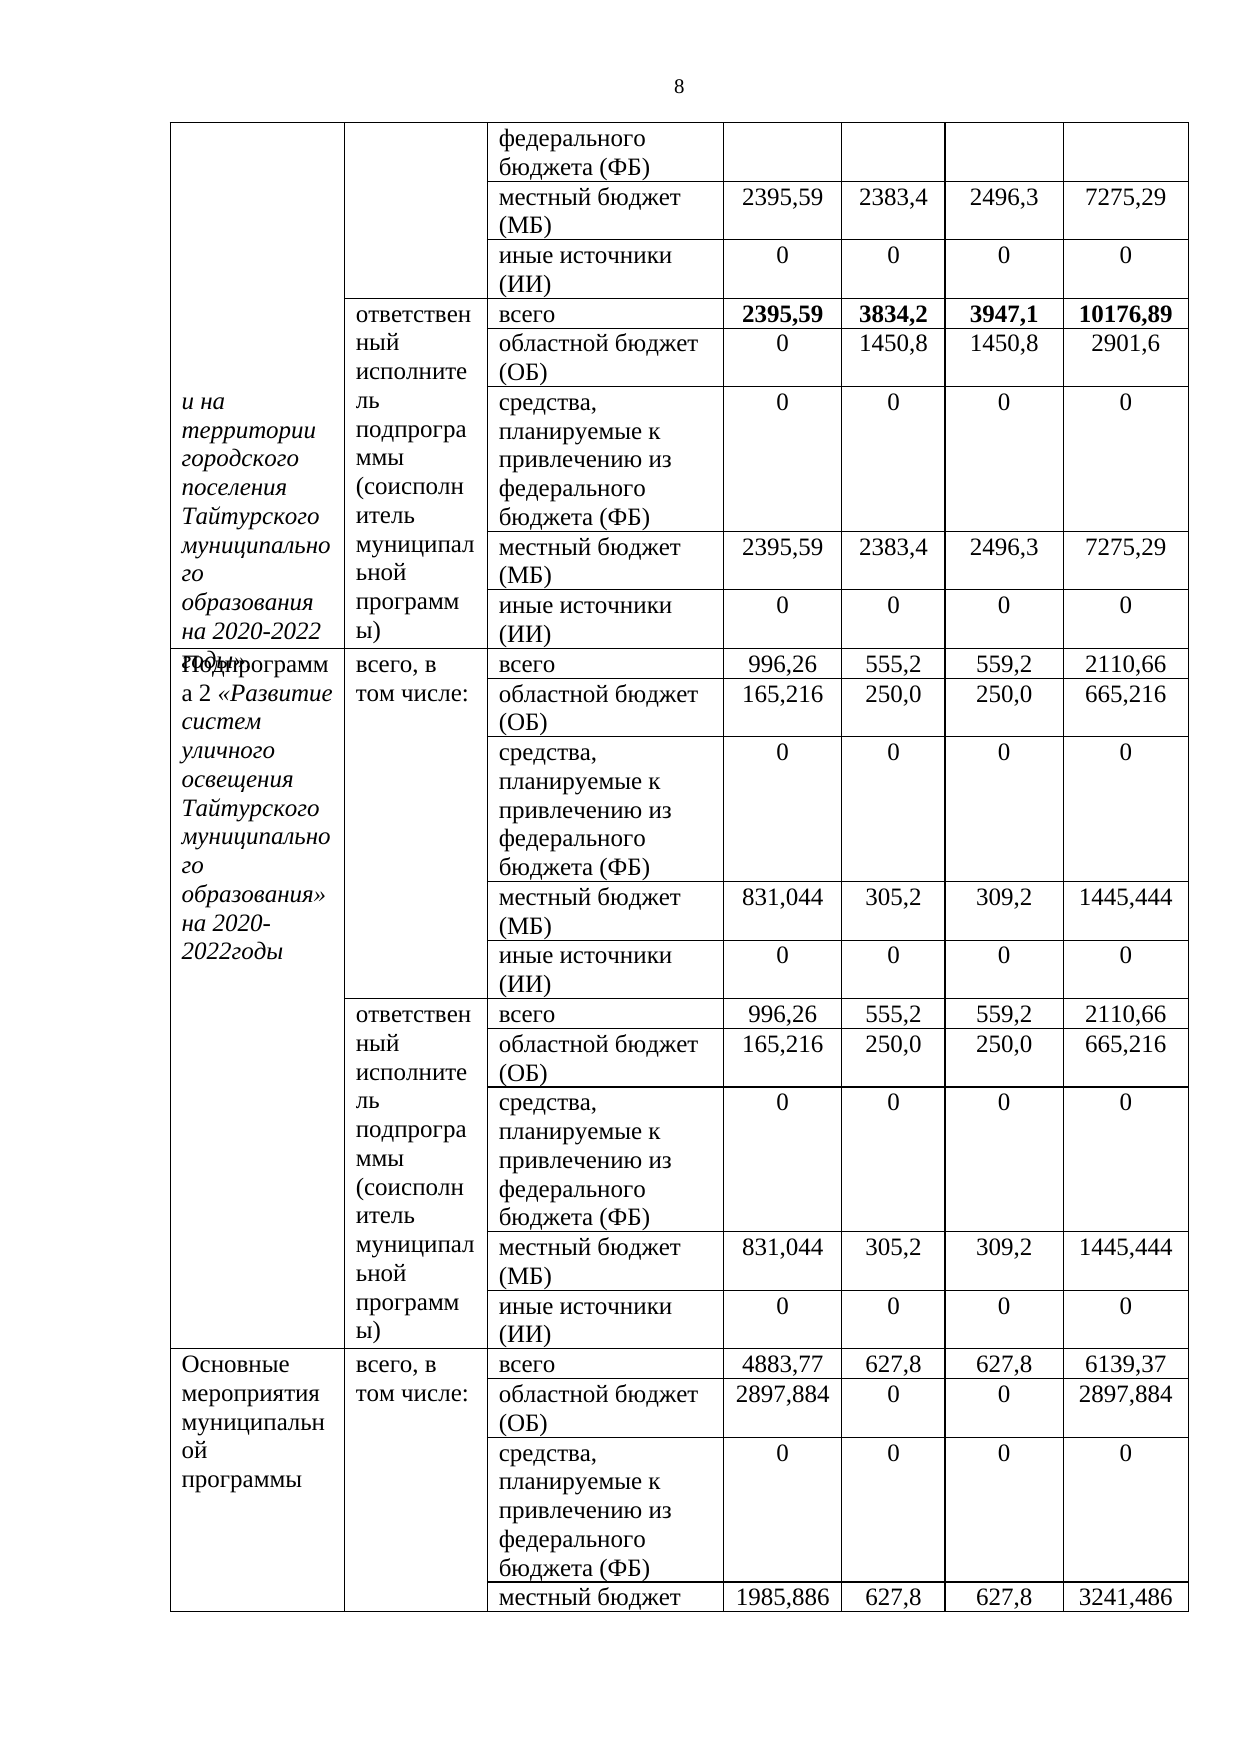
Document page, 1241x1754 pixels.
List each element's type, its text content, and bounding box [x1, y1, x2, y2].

table_cell областной бюджет (ОБ) [488, 1379, 723, 1437]
table_cell 165,216 [724, 679, 841, 736]
table_cell 0 [946, 240, 1063, 298]
table_cell 2897,884 [1064, 1379, 1188, 1437]
table_cell средства, планируемые к привлечению из федерального бюджета (ФБ) [488, 387, 723, 531]
table_cell 305,2 [842, 882, 944, 939]
table_cell 2395,59 [724, 299, 841, 327]
table_cell 2110,66 [1064, 649, 1188, 678]
table_cell 0 [946, 1088, 1063, 1231]
table_cell 0 [1064, 590, 1188, 648]
table_cell 0 [946, 123, 1063, 181]
table_cell 627,8 [946, 1349, 1063, 1378]
table_cell областной бюджет (ОБ) [488, 679, 723, 736]
table_cell 6139,37 [1064, 1349, 1188, 1378]
table_cell 2901,6 [1064, 329, 1188, 386]
table_cell 627,8 [842, 1349, 944, 1378]
table_cell 0 [946, 590, 1063, 648]
table_cell 2383,4 [842, 532, 944, 589]
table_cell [488, 1438, 723, 1581]
table_cell 0 [946, 1438, 1063, 1581]
table_cell 559,2 [946, 649, 1063, 678]
table_cell 4883,77 [724, 1349, 841, 1378]
table_cell 831,044 [724, 882, 841, 939]
table_cell 0 [1064, 737, 1188, 881]
table_cell ответственный исполнитель подпрограммы (соисполнитель муниципальной программы) [345, 999, 487, 1348]
table_cell 0 [724, 329, 841, 386]
table_cell иные источники (ИИ) [488, 240, 723, 298]
table_cell 627,8 [946, 1583, 1063, 1611]
table_cell 250,0 [842, 1029, 944, 1086]
table_cell 0 [724, 1088, 841, 1231]
table_cell 996,26 [724, 999, 841, 1028]
table_cell всего, в том числе: [345, 649, 487, 998]
table_cell иные источники (ИИ) [488, 590, 723, 648]
table_cell всего [488, 1349, 723, 1378]
table_cell иные источники (ИИ) [488, 1291, 723, 1348]
table_cell 0 [842, 1379, 944, 1437]
table_cell 2395,59 [724, 532, 841, 589]
table_cell 2110,66 [1064, 999, 1188, 1028]
table_cell 1450,8 [946, 329, 1063, 386]
table_cell 0 [1064, 941, 1188, 998]
table_cell 0 [724, 1438, 841, 1581]
table_cell 7275,29 [1064, 532, 1188, 589]
table_cell 2496,3 [946, 182, 1063, 239]
table_cell 555,2 [842, 999, 944, 1028]
table_cell 0 [1064, 1088, 1188, 1231]
table_cell 0 [1064, 387, 1188, 531]
table_cell 3241,486 [1064, 1583, 1188, 1611]
table_cell 996,26 [724, 649, 841, 678]
table_cell местный бюджет (МБ) [488, 1583, 723, 1611]
table_cell Основные мероприятия муниципальной программы [171, 1349, 344, 1611]
table_cell 0 [842, 1291, 944, 1348]
table_cell средства, планируемые к привлечению из федерального бюджета (ФБ) [488, 737, 723, 881]
table_cell всего [488, 999, 723, 1028]
table_cell 1445,444 [1064, 1232, 1188, 1290]
table_cell 0 [842, 1438, 944, 1581]
table_cell 10176,89 [1064, 299, 1188, 327]
table_cell местный бюджет (МБ) [488, 532, 723, 589]
table_cell 0 [842, 737, 944, 881]
table_cell 0 [946, 1291, 1063, 1348]
table_cell 0 [1064, 1291, 1188, 1348]
table_cell 0 [842, 240, 944, 298]
table_cell 165,216 [724, 1029, 841, 1086]
table_cell 2383,4 [842, 182, 944, 239]
table_cell 309,2 [946, 1232, 1063, 1290]
table_cell 0 [842, 941, 944, 998]
table_cell 0 [842, 590, 944, 648]
table_cell 1985,886 [724, 1583, 841, 1611]
table_cell средства, планируемые к привлечению из федерального бюджета (ФБ) [488, 1088, 723, 1231]
table_cell 0 [724, 387, 841, 531]
table_cell 0 [1064, 123, 1188, 181]
table_cell всего [488, 649, 723, 678]
table_cell 3947,1 [946, 299, 1063, 327]
table_cell местный бюджет (МБ) [488, 882, 723, 939]
table_cell 1450,8 [842, 329, 944, 386]
table_cell 250,0 [946, 1029, 1063, 1086]
table_cell областной бюджет (ОБ) [488, 329, 723, 386]
table_cell 0 [724, 941, 841, 998]
table_cell 665,216 [1064, 1029, 1188, 1086]
table_cell 665,216 [1064, 679, 1188, 736]
table_cell 0 [842, 387, 944, 531]
table_cell 0 [842, 123, 944, 181]
table_cell 0 [946, 737, 1063, 881]
table_cell 0 [724, 737, 841, 881]
table_cell 0 [724, 123, 841, 181]
table_cell 0 [1064, 240, 1188, 298]
table_cell 0 [946, 387, 1063, 531]
table_cell 2897,884 [724, 1379, 841, 1437]
table_cell 0 [1064, 1438, 1188, 1581]
table_cell 831,044 [724, 1232, 841, 1290]
table_cell местный бюджет (МБ) [488, 182, 723, 239]
table_cell 309,2 [946, 882, 1063, 939]
table_cell 2496,3 [946, 532, 1063, 589]
table_cell Подпрограмма 2 «Развитие систем уличного освещения Тайтурского муниципального образования» на 2020-2022годы [171, 649, 344, 1348]
table_cell 3834,2 [842, 299, 944, 327]
table_cell 555,2 [842, 649, 944, 678]
table_cell 559,2 [946, 999, 1063, 1028]
table_cell всего [488, 299, 723, 327]
table_cell 0 [724, 1291, 841, 1348]
table_cell 250,0 [842, 679, 944, 736]
table_cell 7275,29 [1064, 182, 1188, 239]
table_cell ответственный исполнитель подпрограммы (соисполнитель муниципальной программы) [345, 299, 487, 648]
table_cell областной бюджет (ОБ) [488, 1029, 723, 1086]
table_cell местный бюджет (МБ) [488, 1232, 723, 1290]
table_cell 1445,444 [1064, 882, 1188, 939]
table_cell 0 [724, 240, 841, 298]
table_cell 250,0 [946, 679, 1063, 736]
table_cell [488, 123, 723, 181]
table_cell 0 [946, 1379, 1063, 1437]
table_cell всего, в том числе: [345, 1349, 487, 1611]
table_cell 2395,59 [724, 182, 841, 239]
table_cell 627,8 [842, 1583, 944, 1611]
table_cell 0 [842, 1088, 944, 1231]
table_cell иные источники (ИИ) [488, 941, 723, 998]
table_cell 0 [724, 590, 841, 648]
table_cell 305,2 [842, 1232, 944, 1290]
table_cell 0 [946, 941, 1063, 998]
